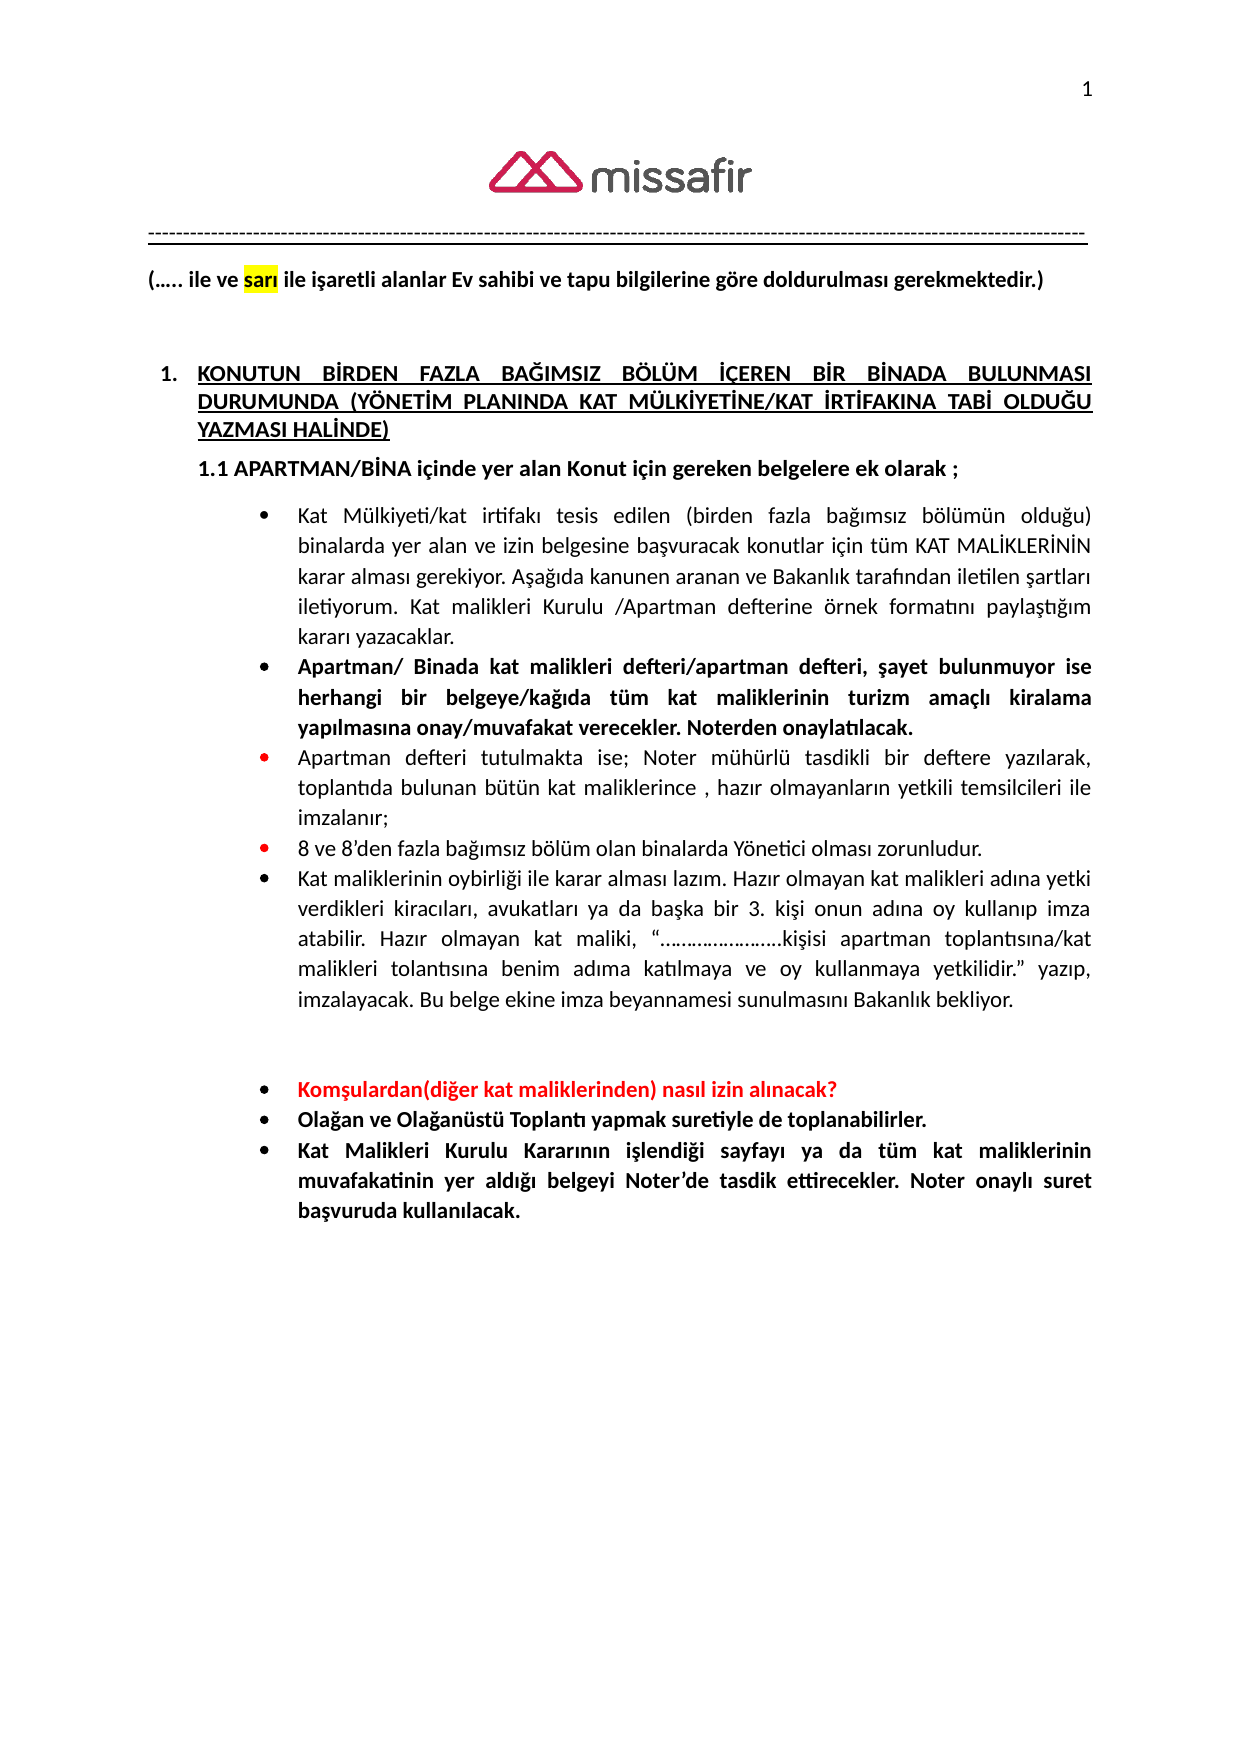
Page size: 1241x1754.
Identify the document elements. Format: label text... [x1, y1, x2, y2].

list Kat Mülkiyeti/kat irtifakı tesis edilen (birden fazla bağımsız bölümün olduğu) binalarda yer alan ve izin belgesine başvuracak konutlar için tüm KAT MALİKLERİNİN karar alması gerekiyor. Aşağıda kanunen aranan ve Bakanlık tarafından iletilen şartları iletiyorum. Kat malikleri Kurulu /Apartman defterine örnek formatını paylaştığım kararı yazacaklar. [260, 501, 1093, 650]
list Olağan ve Olağanüstü Toplantı yapmak suretiyle de toplanabilirler. [260, 1106, 1093, 1133]
list Komşulardan(diğer kat maliklerinden) nasıl izin alınacak? [260, 1075, 1093, 1103]
text (….. ile ve sarı ile işaretli alanlar Ev sahibi ve tapu bilgilerine göre doldurulması gerekmektedir.) [278, 265, 1093, 293]
list Kat Malikleri Kurulu Kararının işlendiği sayfayı ya da tüm kat maliklerinin muvafakatinin yer aldığı belgeyi Noter’de tasdik ettirecekler. Noter onaylı suret başvuruda kullanılacak. [260, 1136, 1093, 1224]
list Apartman/ Binada kat malikleri defteri/apartman defteri, şayet bulunmuyor ise herhangi bir belgeye/kağıda tüm kat maliklerinin turizm amaçlı kiralama yapılmasına onay/muvafakat verecekler. Noterden onaylatılacak. [260, 652, 1093, 741]
list 8 ve 8’den fazla bağımsız bölüm olan binalarda Yönetici olması zorunludur. [260, 834, 1093, 862]
list Kat maliklerinin oybirliği ile karar alması lazım. Hazır olmayan kat malikleri adına yetki verdikleri kiracıları, avukatları ya da başka bir 3. kişi onun adına oy kullanıp imza atabilir. Hazır olmayan kat maliki, “…………………..kişisi apartman toplantısına/kat malikleri tolantısına benim adıma katılmaya ve oy kullanmaya yetkilidir.” yazıp, imzalayacak. Bu belge ekine imza beyannamesi sunulmasını Bakanlık bekliyor. [260, 864, 1093, 1013]
text -------------------------------------------------------------------------------------------------------------------------------------- [148, 218, 1093, 247]
picture [487, 147, 753, 200]
text 1.1 APARTMAN/BİNA içinde yer alan Konut için gereken belgelere ek olarak ; [197, 454, 1093, 482]
list Apartman defteri tutulmakta ise; Noter mühürlü tasdikli bir deftere yazılarak, toplantıda bulunan bütün kat maliklerince , hazır olmayanların yetkili temsilcileri ile imzalanır; [260, 743, 1093, 831]
list KONUTUN BİRDEN FAZLA BAĞIMSIZ BÖLÜM İÇEREN BİR BİNADA BULUNMASI DURUMUNDA (YÖNETİM PLANINDA KAT MÜLKİYETİNE/KAT İRTİFAKINA TABİ OLDUĞU YAZMASI HALİNDE) [160, 359, 1093, 443]
